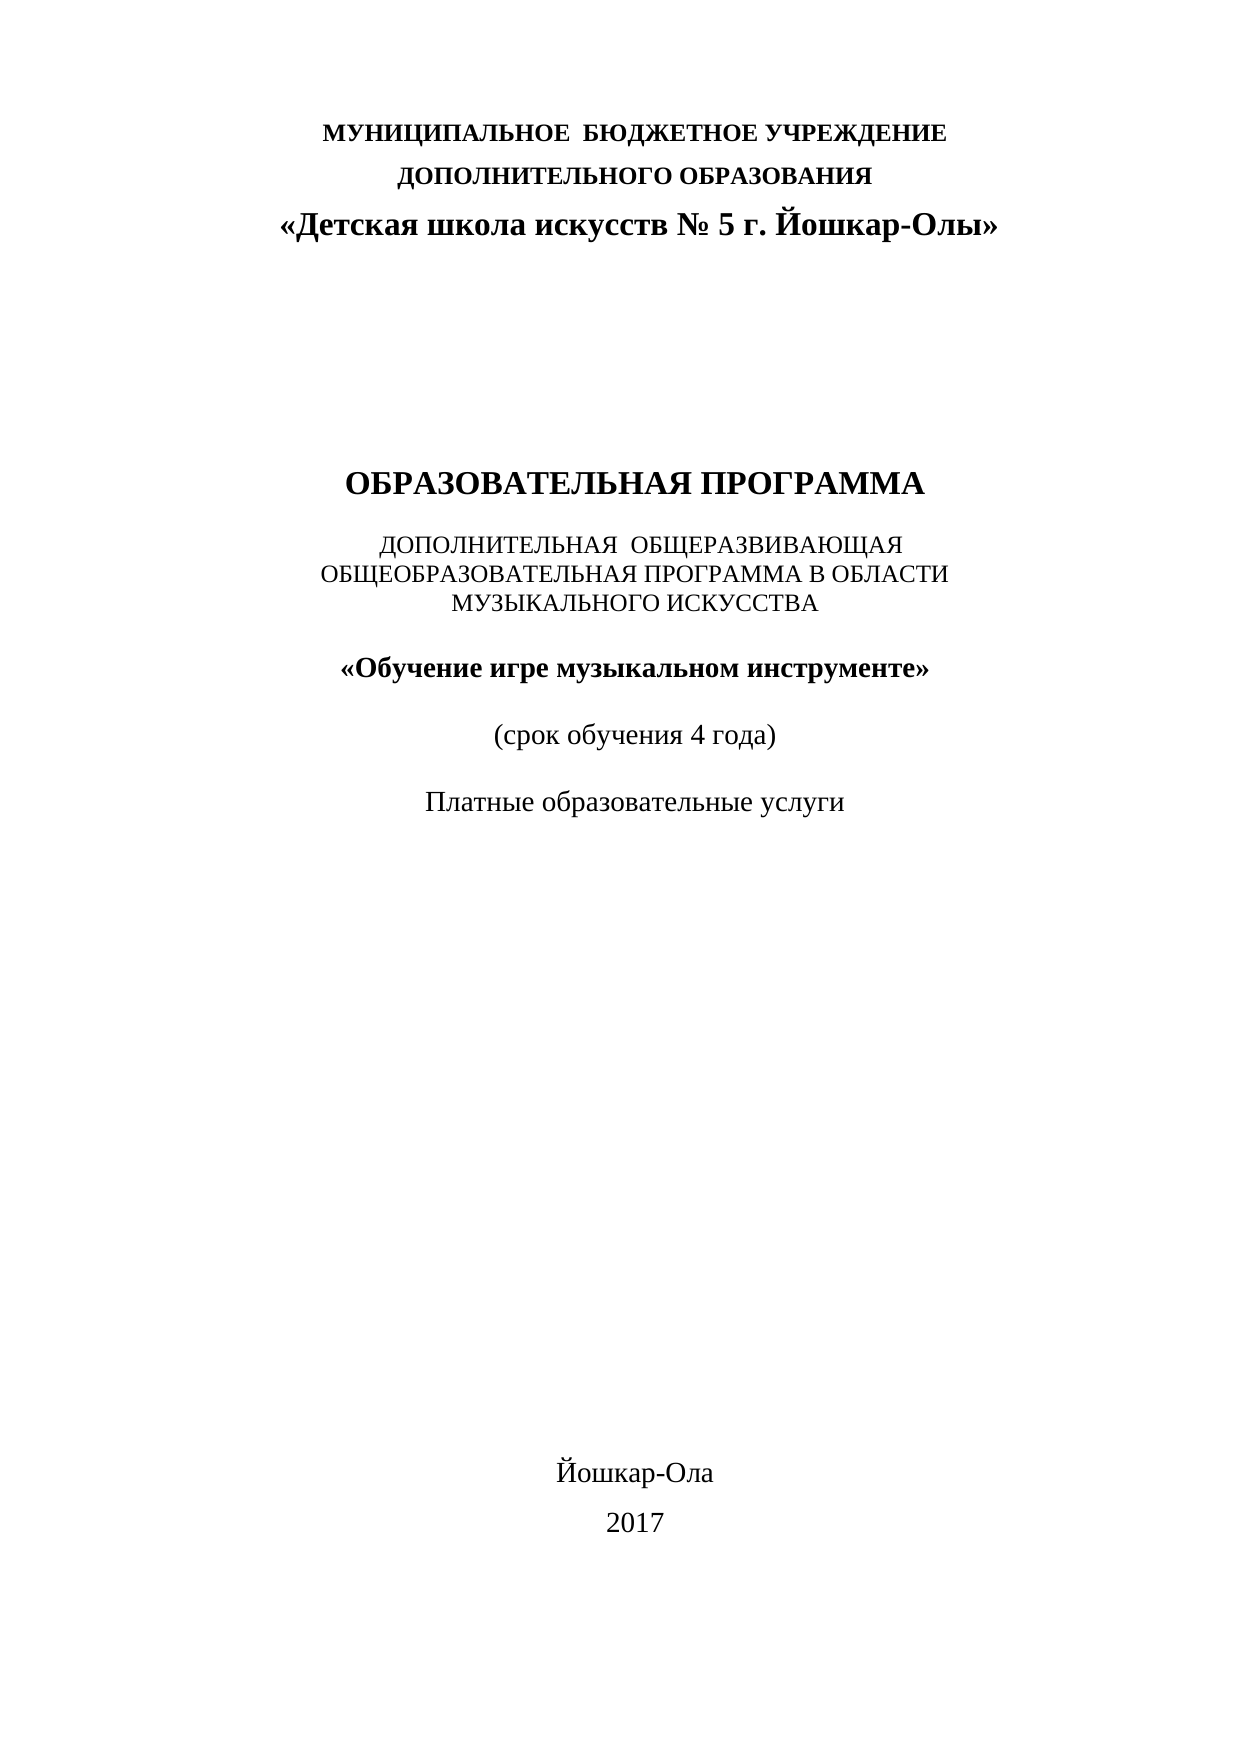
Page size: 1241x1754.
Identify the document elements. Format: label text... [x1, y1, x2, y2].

text (срок обучения 4 года) [118, 717, 1152, 751]
text ОБРАЗОВАТЕЛЬНАЯ ПРОГРАММА [118, 463, 1152, 501]
text МУЗЫКАЛЬНОГО ИСКУССТВА [118, 588, 1152, 616]
text Йошкар-Ола [118, 1455, 1152, 1488]
text «Детская школа искусств № . Йошкар-Олы» [118, 204, 1152, 243]
text 2017 [118, 1505, 1152, 1539]
text Платные образовательные услуги [118, 784, 1152, 818]
text ОБЩЕОБРАЗОВАТЕЛЬНАЯ ПРОГРАММА В ОБЛАСТИ [118, 559, 1152, 588]
text «Обучение игре музыкальном инструменте» [118, 650, 1152, 683]
text МУНИЦИПАЛЬНОЕ БЮДЖЕТНОЕ УЧРЕЖДЕНИЕ [118, 118, 1152, 147]
text ДОПОЛНИТЕЛЬНАЯ ОБЩЕРАЗВИВАЮЩАЯ [118, 530, 1152, 559]
text ДОПОЛНИТЕЛЬНОГО ОБРАЗОВАНИЯ [118, 161, 1152, 190]
